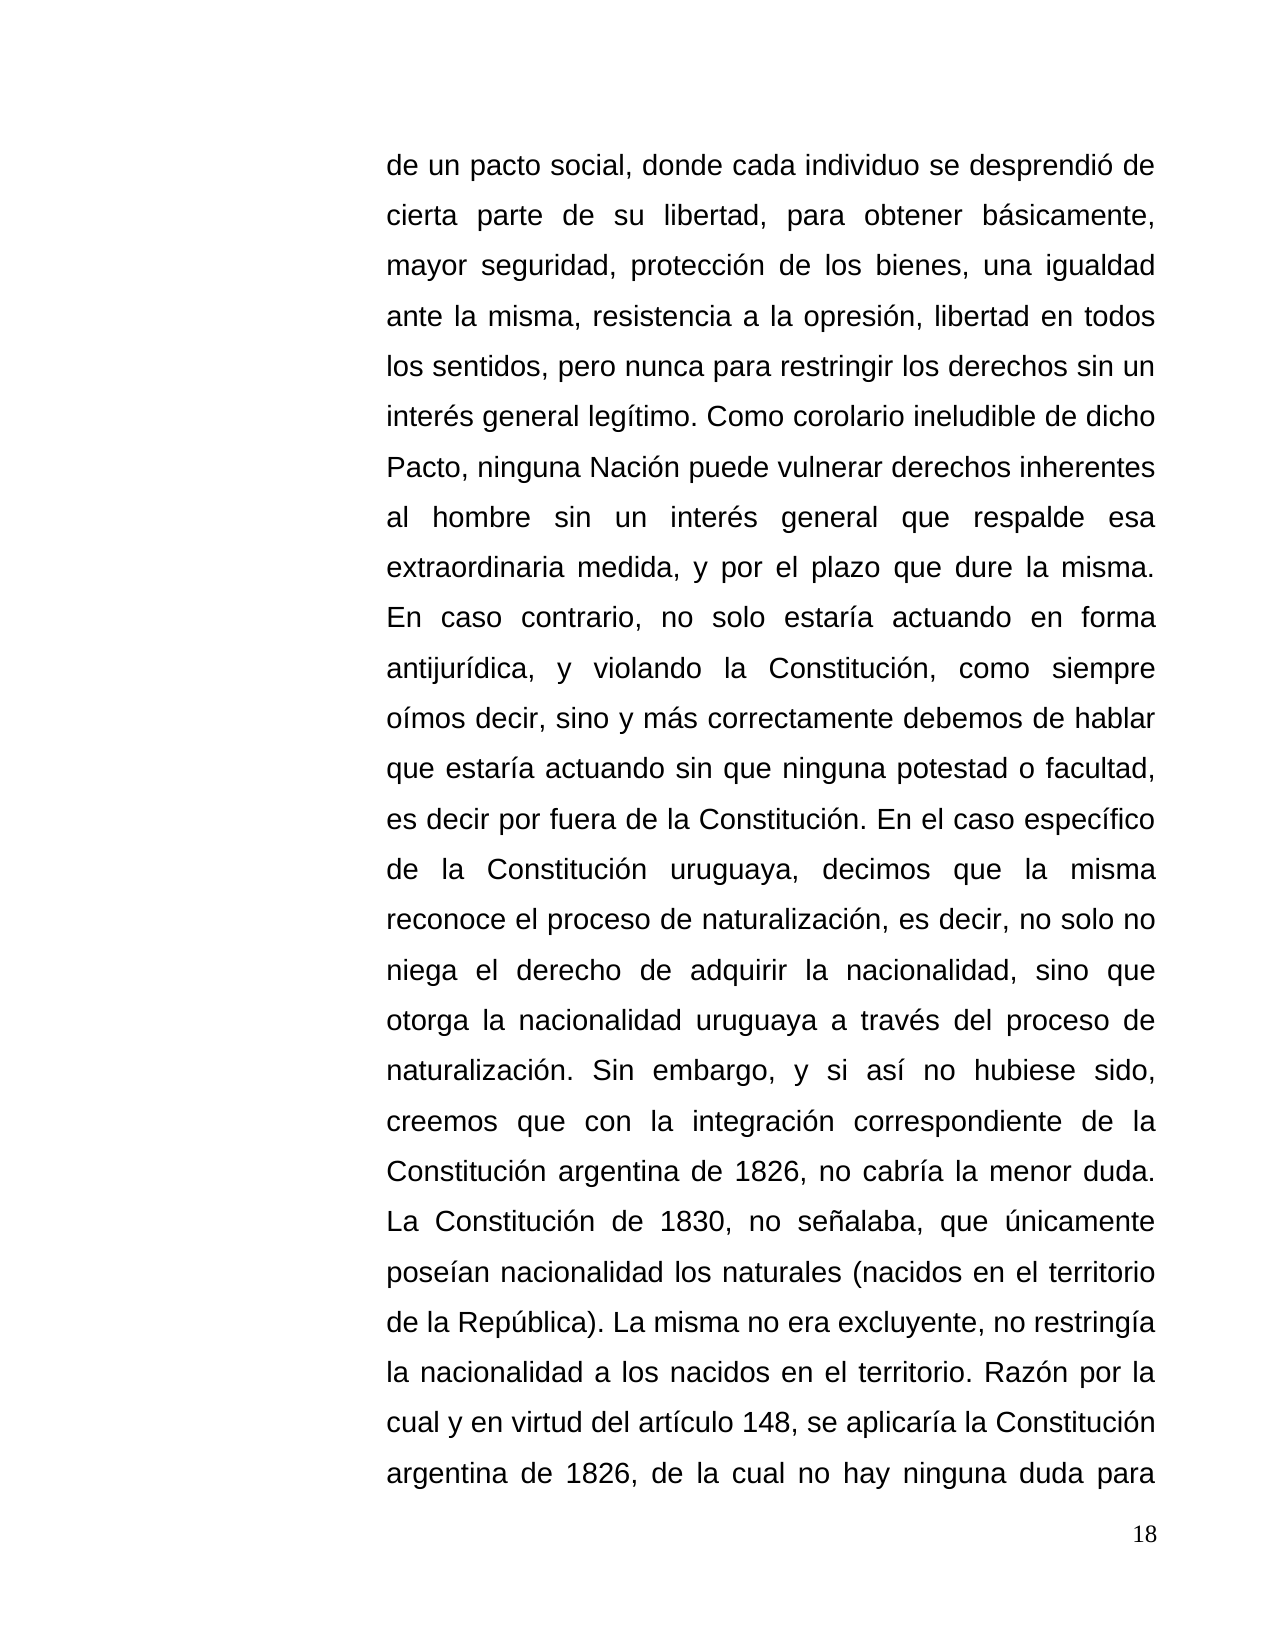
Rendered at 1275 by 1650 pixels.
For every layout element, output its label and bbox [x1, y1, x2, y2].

list [349, 148, 1157, 1489]
